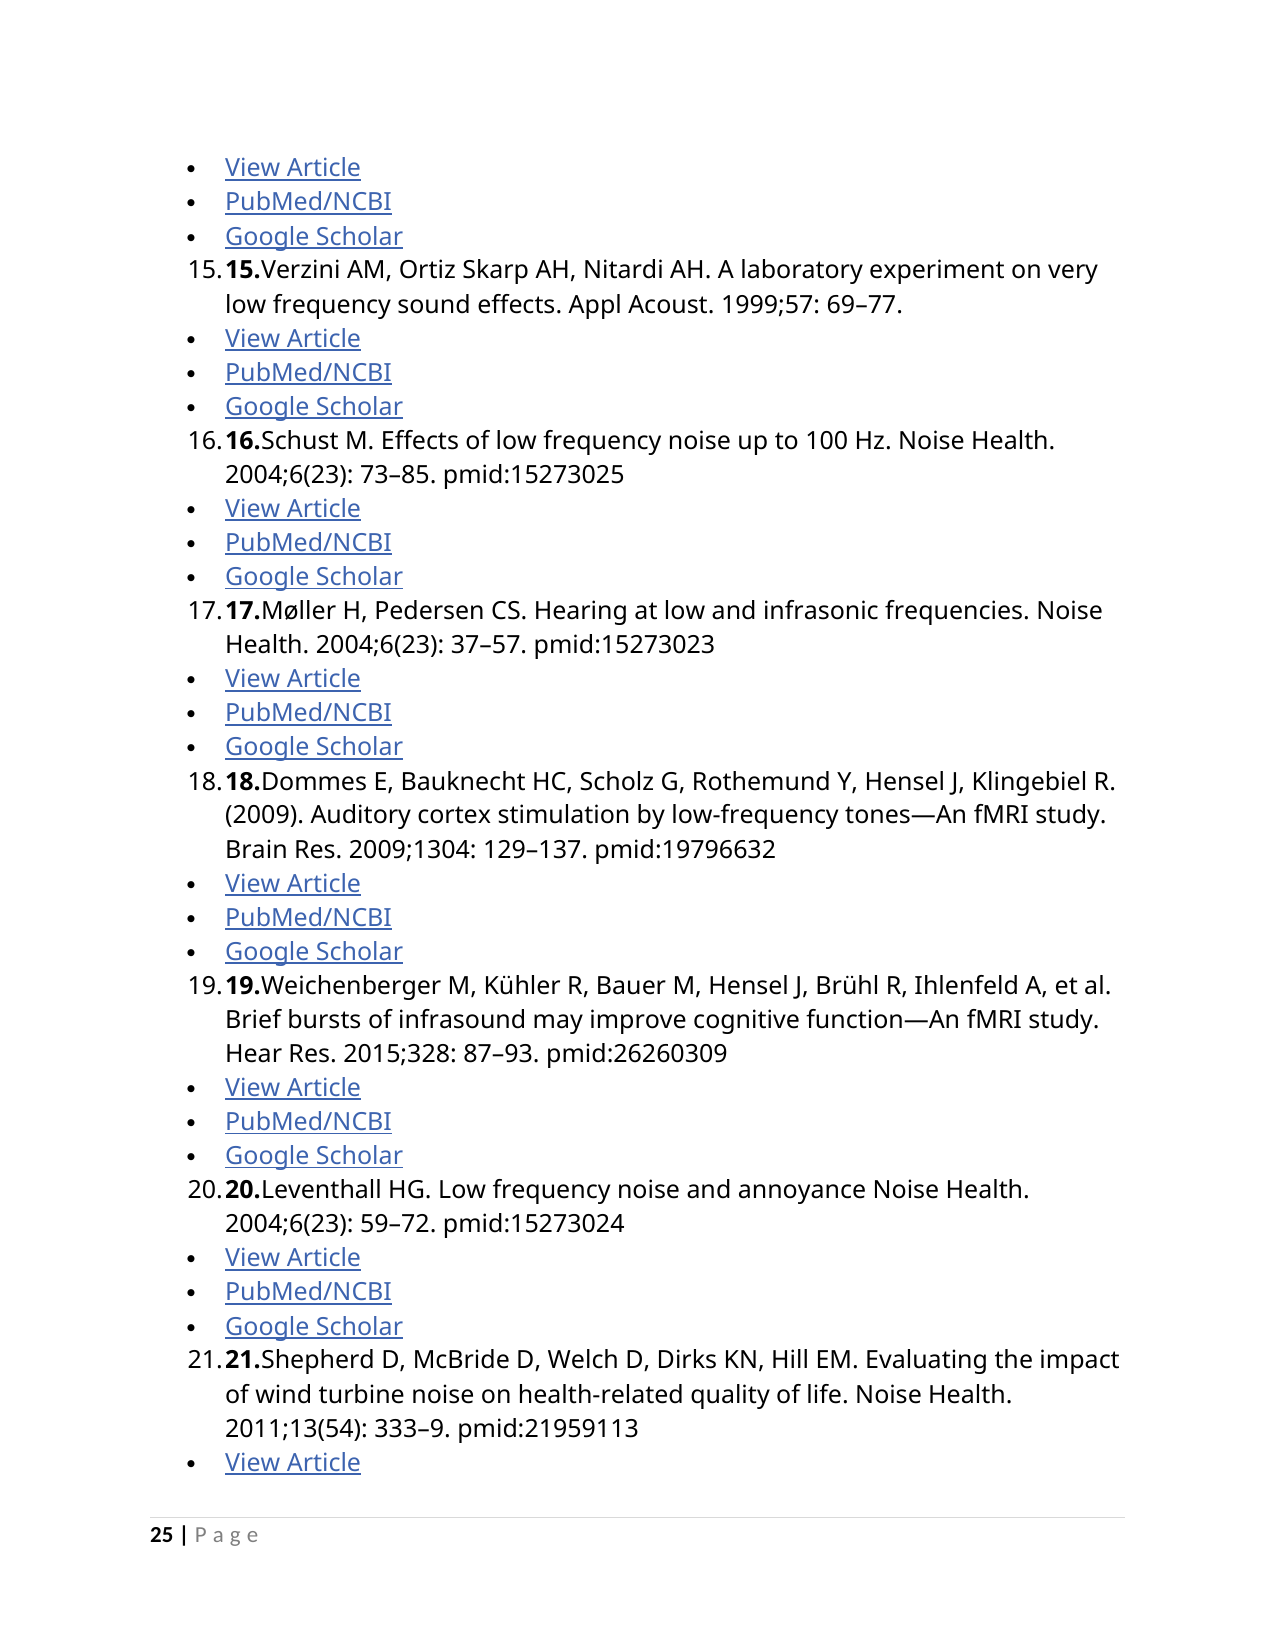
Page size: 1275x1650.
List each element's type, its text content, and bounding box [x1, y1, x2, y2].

list View Article [187, 320, 1125, 354]
list View Article [187, 1444, 1125, 1478]
list PubMed/NCBI [187, 184, 1125, 218]
list 15.Verzini AM, Ortiz Skarp AH, Nitardi AH. A laboratory experiment on very low frequency sound effects. Appl Acoust. 1999;57: 69–77. [187, 252, 1125, 320]
list 19.Weichenberger M, Kühler R, Bauer M, Hensel J, Brühl R, Ihlenfeld A, et al. Brief bursts of infrasound may improve cognitive function—An fMRI study. Hear Res. 2015;328: 87–93. pmid:26260309 [187, 967, 1125, 1070]
list PubMed/NCBI [187, 1104, 1125, 1138]
list View Article [187, 1240, 1125, 1274]
list 21.Shepherd D, McBride D, Welch D, Dirks KN, Hill EM. Evaluating the impact of wind turbine noise on health-related quality of life. Noise Health. 2011;13(54): 333–9. pmid:21959113 [187, 1342, 1125, 1444]
list Google Scholar [187, 388, 1125, 422]
list View Article [187, 661, 1125, 695]
list PubMed/NCBI [187, 1274, 1125, 1308]
list PubMed/NCBI [187, 525, 1125, 559]
list Google Scholar [187, 1308, 1125, 1342]
list View Article [187, 1070, 1125, 1104]
list Google Scholar [187, 933, 1125, 967]
list Google Scholar [187, 729, 1125, 763]
list 16.Schust M. Effects of low frequency noise up to 100 Hz. Noise Health. 2004;6(23): 73–85. pmid:15273025 [187, 422, 1125, 491]
list View Article [187, 865, 1125, 899]
list Google Scholar [187, 559, 1125, 593]
list View Article [187, 491, 1125, 525]
list PubMed/NCBI [187, 695, 1125, 729]
list PubMed/NCBI [187, 354, 1125, 388]
list 20.Leventhall HG. Low frequency noise and annoyance Noise Health. 2004;6(23): 59–72. pmid:15273024 [187, 1172, 1125, 1240]
list View Article [187, 150, 1125, 184]
list PubMed/NCBI [187, 899, 1125, 933]
list 18.Dommes E, Bauknecht HC, Scholz G, Rothemund Y, Hensel J, Klingebiel R. (2009). Auditory cortex stimulation by low-frequency tones—An fMRI study. Brain Res. 2009;1304: 129–137. pmid:19796632 [187, 763, 1125, 865]
list Google Scholar [187, 1138, 1125, 1172]
list Google Scholar [187, 218, 1125, 252]
list 17.Møller H, Pedersen CS. Hearing at low and infrasonic frequencies. Noise Health. 2004;6(23): 37–57. pmid:15273023 [187, 593, 1125, 661]
